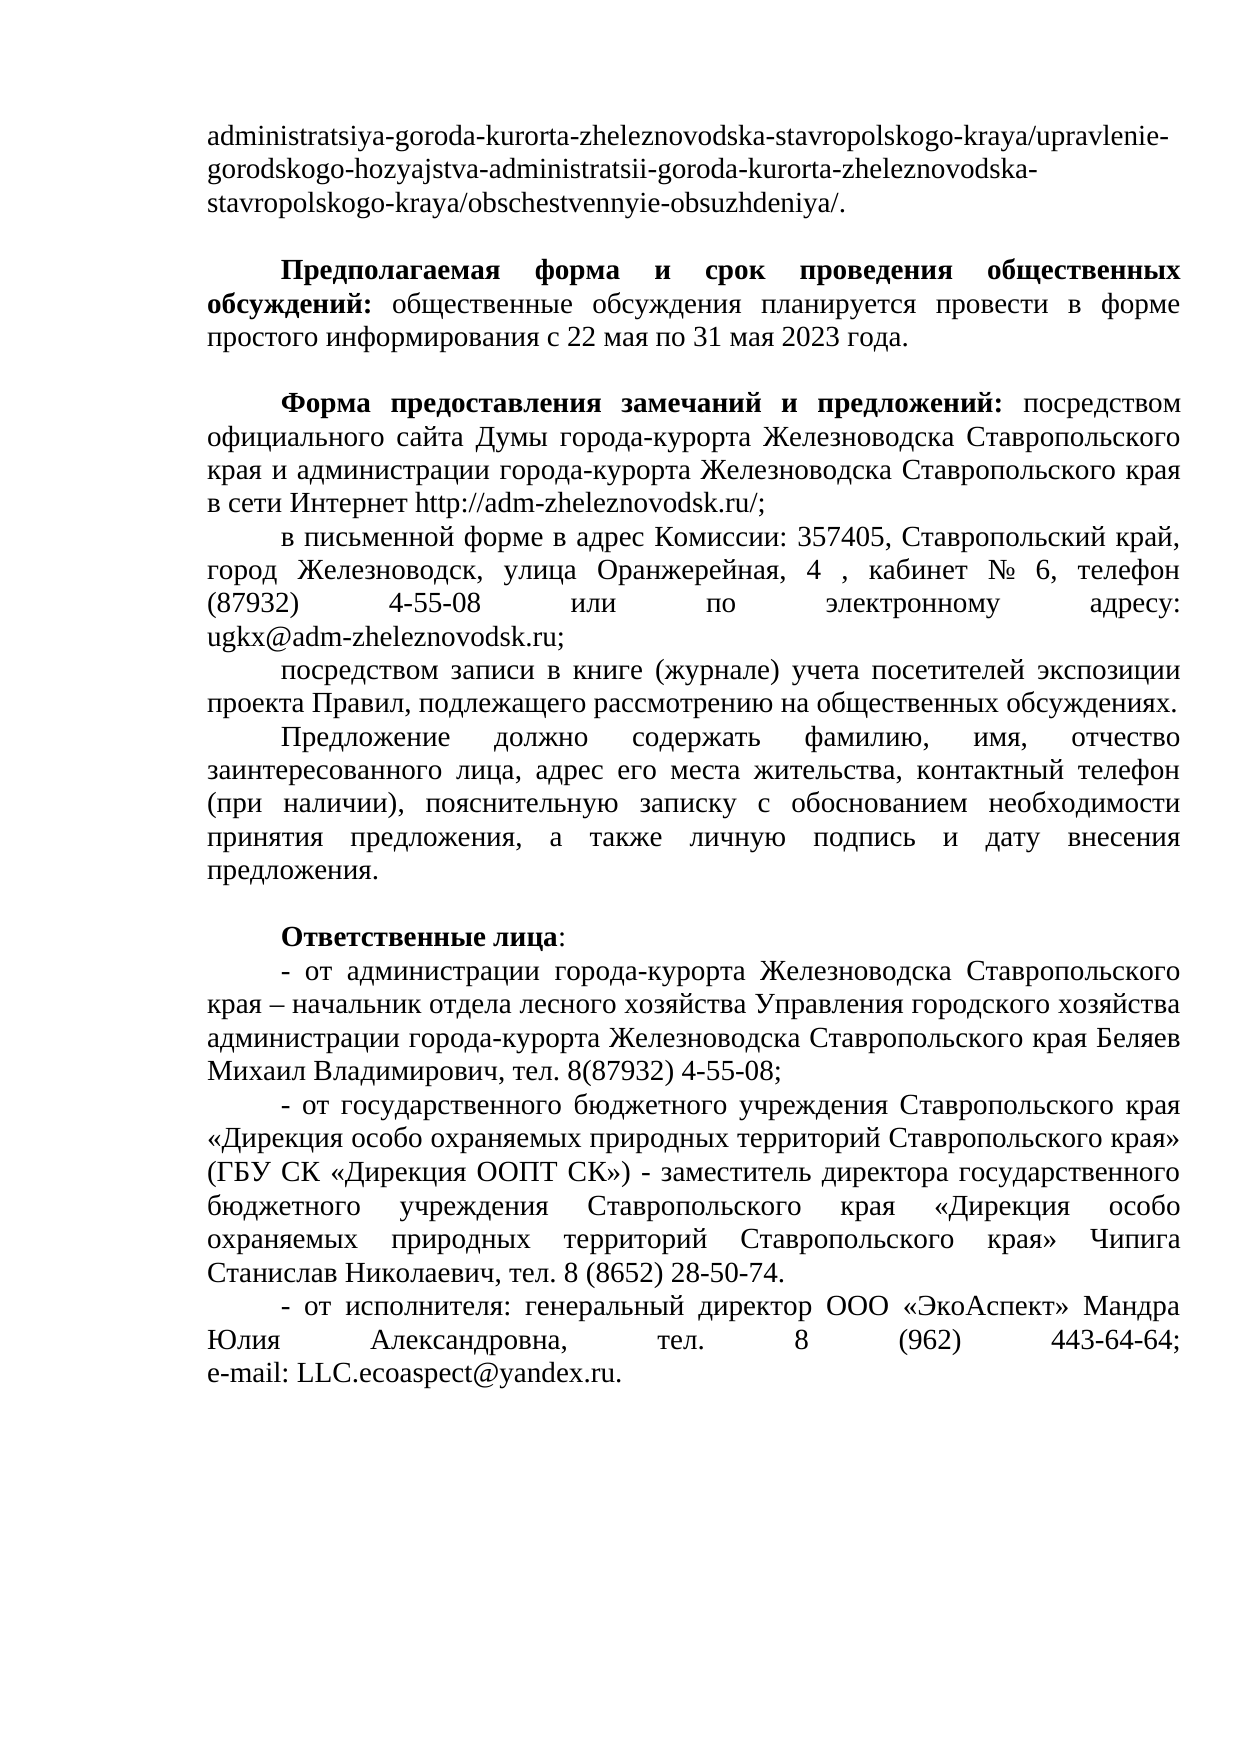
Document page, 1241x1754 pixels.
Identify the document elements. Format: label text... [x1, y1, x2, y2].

text Предполагаемая форма и срок проведения общественных обсуждений: общественные обсуждения планируется провести в форме простого информирования с 22 мая по 31 мая 2023 года. [207, 252, 1181, 353]
text Предложение должно содержать фамилию, имя, отчество заинтересованного лица, адрес его места жительства, контактный телефон (при наличии), пояснительную записку с обоснованием необходимости принятия предложения, а также личную подпись и дату внесения предложения. [207, 719, 1181, 886]
text - от администрации города-курорта Железноводска Ставропольского края – начальник отдела лесного хозяйства Управления городского хозяйства администрации города-курорта Железноводска Ставропольского края Беляев Михаил Владимирович, тел. 8(87932) 4-55-08; [207, 953, 1181, 1087]
text в письменной форме в адрес Комиссии: 357405, Ставропольский край, город Железноводск, улица Оранжерейная, 4 , кабинет № 6, телефон (87932) 4-55-08 или по электронному адресу: ugkx@adm-zheleznovodsk.ru; [207, 519, 1181, 653]
text посредством записи в книге (журнале) учета посетителей экспозиции проекта Правил, подлежащего рассмотрению на общественных обсуждениях. [207, 653, 1181, 719]
text Ответственные лица: [207, 919, 1181, 953]
text - от исполнителя: генеральный директор ООО «ЭкоАспект» Мандра Юлия Александровна, тел. 8 (962) 443-64-64; e-mail: LLC.ecoaspect@yandex.ru. [207, 1288, 1181, 1389]
text - от государственного бюджетного учреждения Ставропольского края «Дирекция особо охраняемых природных территорий Ставропольского края» (ГБУ СК «Дирекция ООПТ СК») - заместитель директора государственного бюджетного учреждения Ставропольского края «Дирекция особо охраняемых природных территорий Ставропольского края» Чипига Станислав Николаевич, тел. 8 (8652) 28-50-74. [207, 1087, 1181, 1288]
text Форма предоставления замечаний и предложений: посредством официального сайта Думы города-курорта Железноводска Ставропольского края и администрации города-курорта Железноводска Ставропольского края в сети Интернет http://adm-zheleznovodsk.ru/; [207, 386, 1181, 519]
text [207, 118, 1181, 219]
